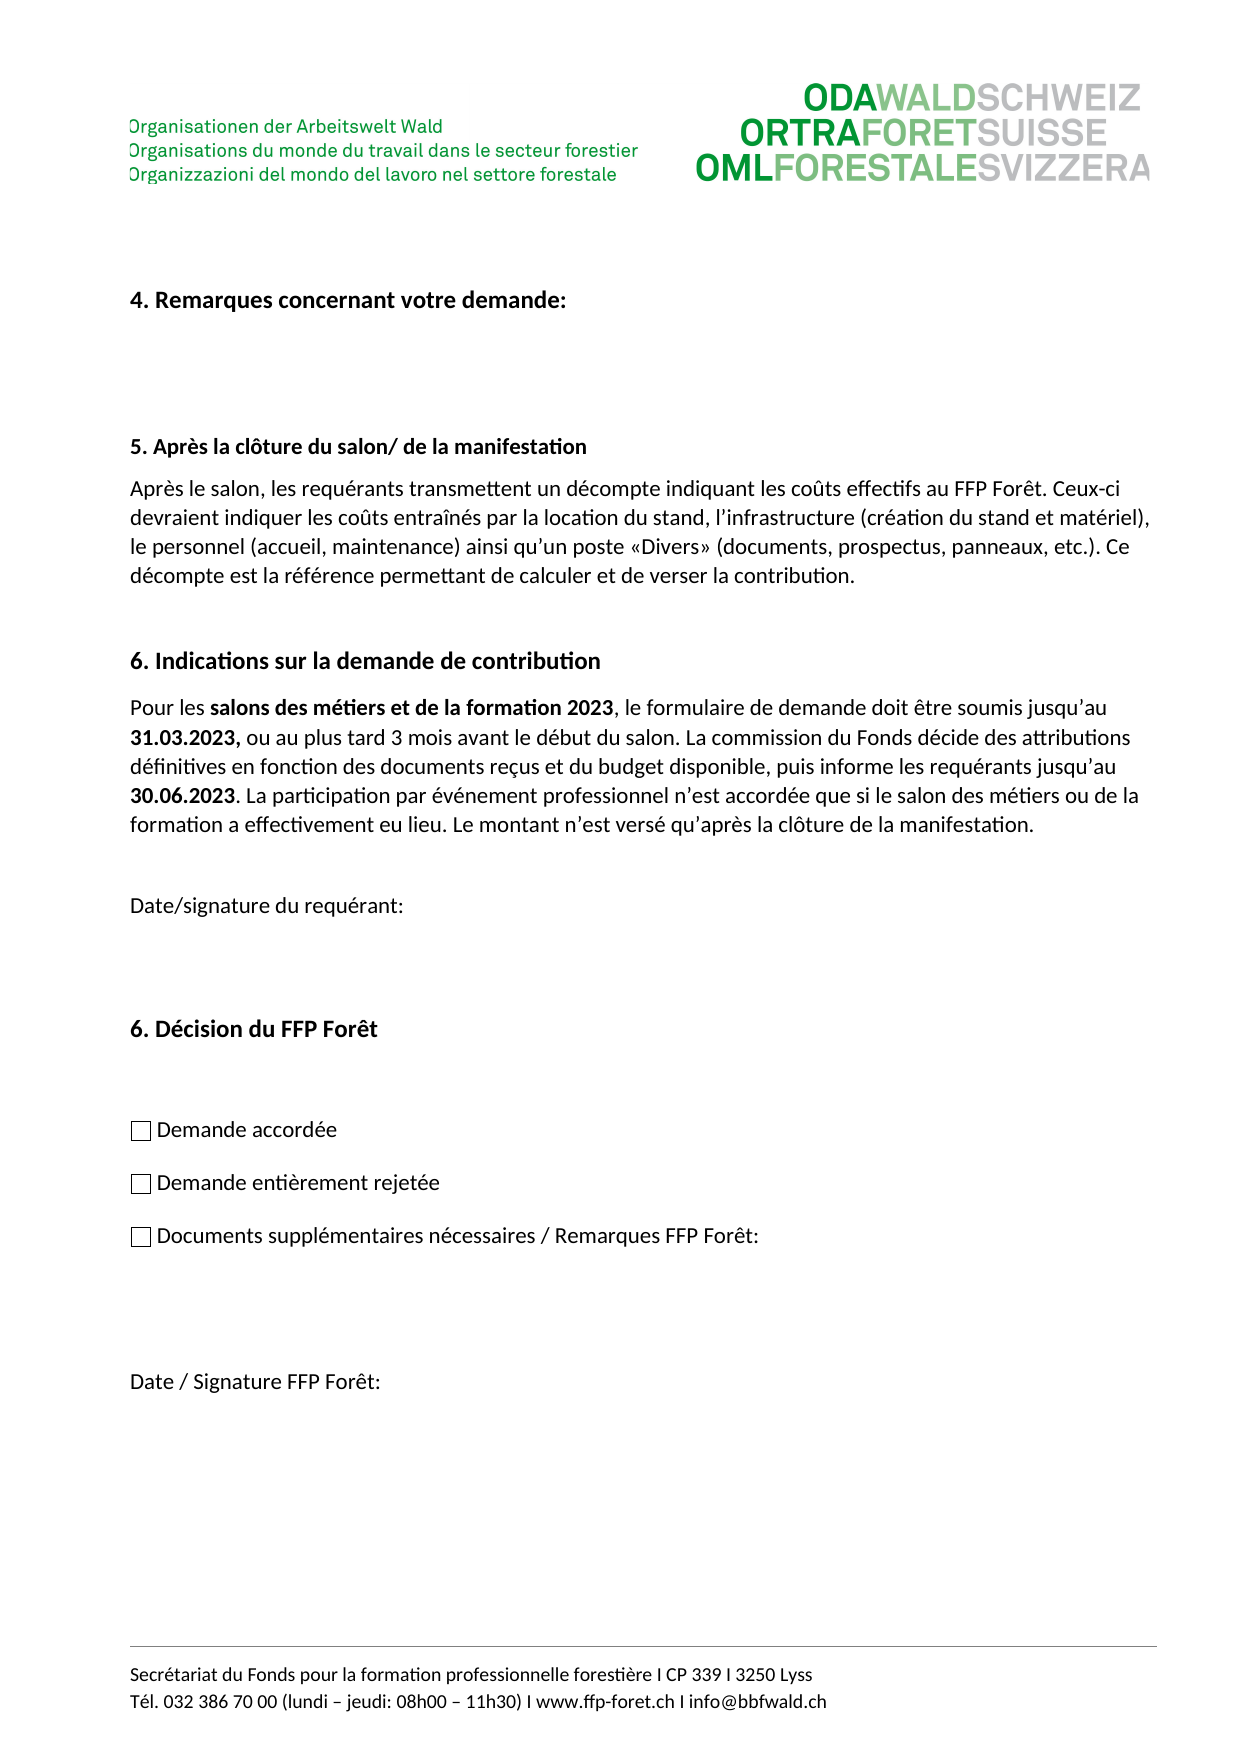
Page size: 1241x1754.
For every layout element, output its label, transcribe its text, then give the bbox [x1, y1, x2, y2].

text Après le salon, les requérants transmettent un décompte indiquant les coûts effectifs au FFP Forêt. Ceux-ci devraient indiquer les coûts entraînés par la location du stand, l’infrastructure (création du stand et matériel), le personnel (accueil, maintenance) ainsi qu’un poste «Divers» (documents, prospectus, panneaux, etc.). Ce décompte est la référence permettant de calculer et de verser la contribution. [130, 472, 1157, 589]
text Date/signature du requérant: [130, 891, 1157, 919]
text 6. Décision du FFP Forêt [130, 1013, 1157, 1043]
text Documents supplémentaires nécessaires / Remarques FFP Forêt: [130, 1221, 1157, 1249]
text 6. Indications sur la demande de contribution [130, 645, 918, 676]
text Date / Signature FFP Forêt: [130, 1367, 1157, 1396]
text 4. Remarques concernant votre demande: [130, 284, 918, 315]
text 5. Après la clôture du salon/ de la manifestation [130, 432, 918, 460]
text Demande accordée [130, 1115, 1157, 1143]
text Pour les salons des métiers et de la formation 2023, le formulaire de demande doit être soumis jusqu’au 31.03.2023, ou au plus tard 3 mois avant le début du salon. La commission du Fonds décide des attributions définitives en fonction des documents reçus et du budget disponible, puis informe les requérants jusqu’au 30.06.2023. La participation par événement professionnel n’est accordée que si le salon des métiers ou de la formation a effectivement eu lieu. Le montant n’est versé qu’après la clôture de la manifestation. [130, 692, 1157, 838]
picture [128, 83, 1149, 184]
text Demande entièrement rejetée [130, 1168, 1157, 1196]
